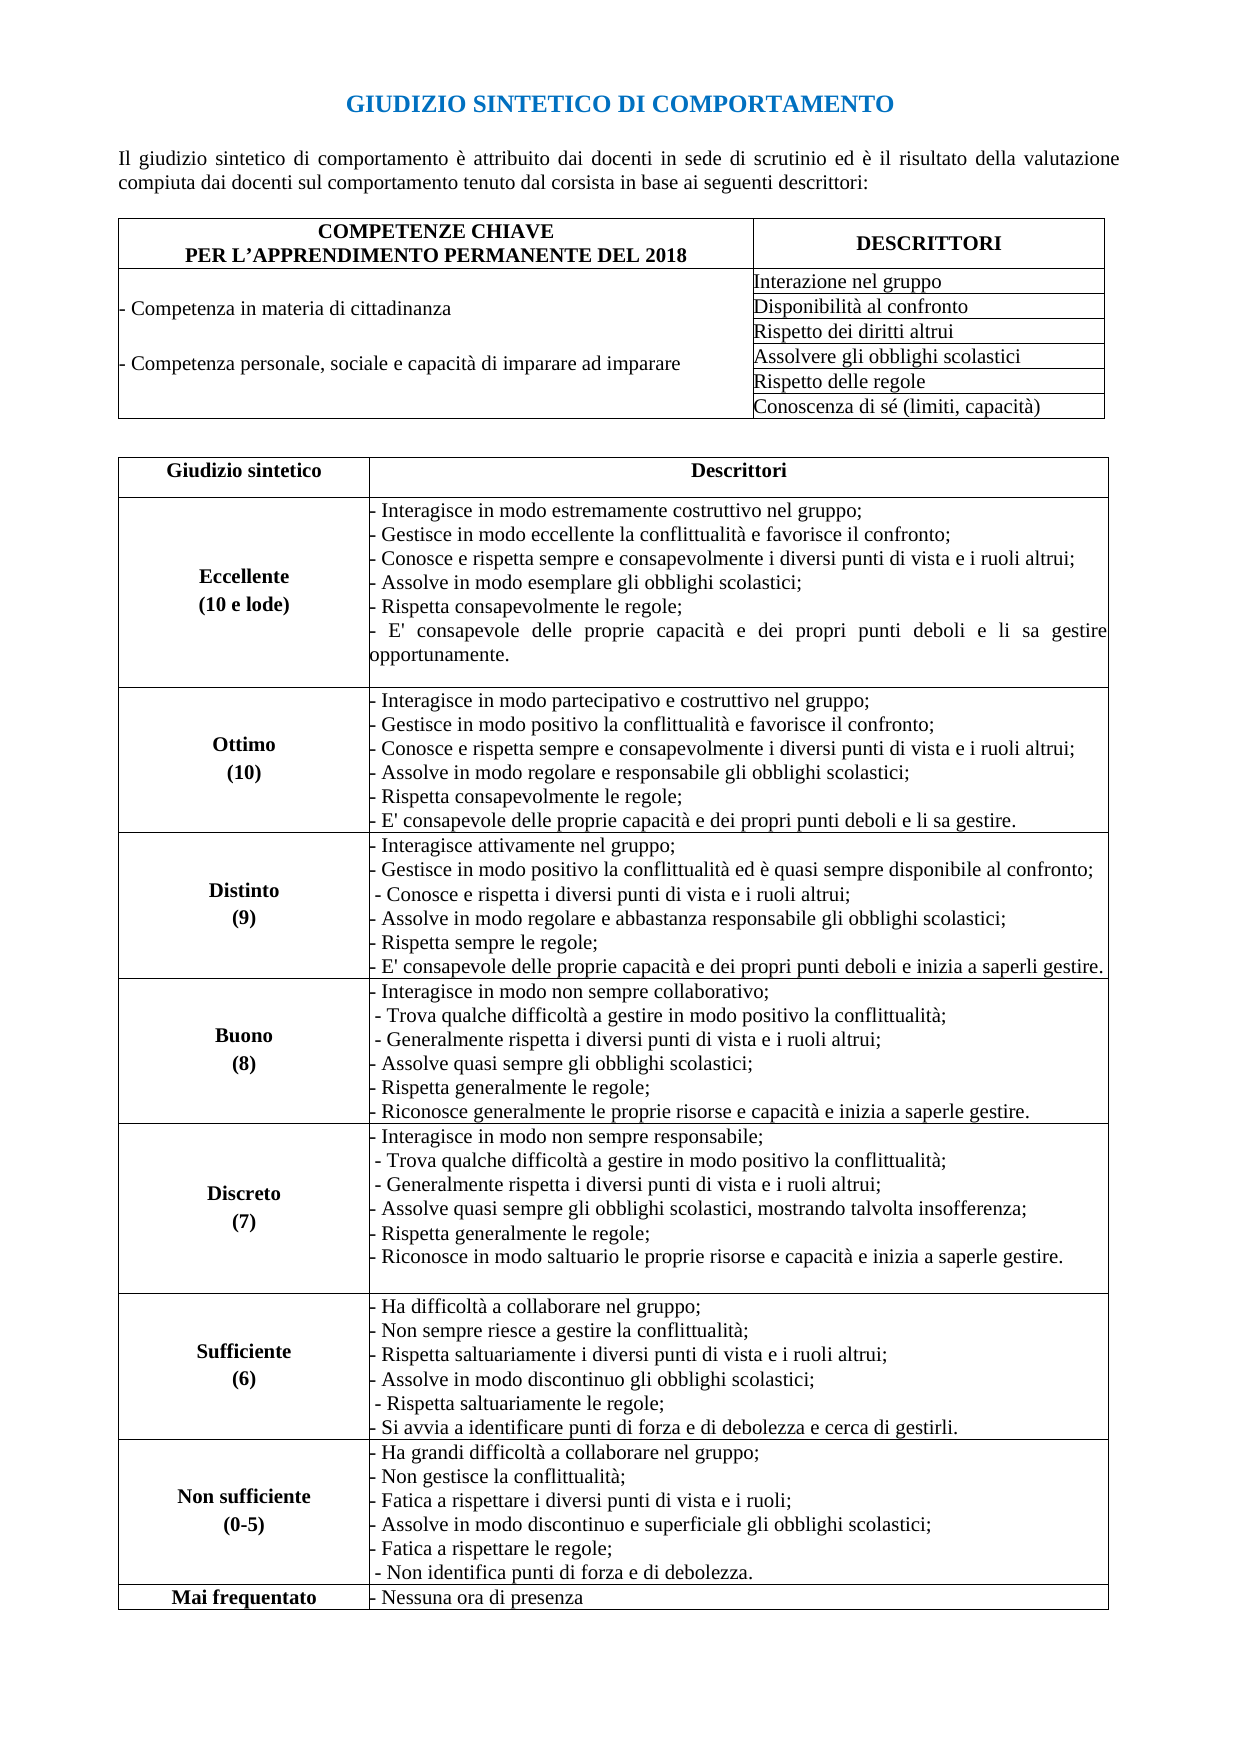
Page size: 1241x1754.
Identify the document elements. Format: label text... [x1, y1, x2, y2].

table_cell - Ha grandi difficoltà a collaborare nel gruppo; - Non gestisce la conflittualità; - Fatica a rispettare i diversi punti di vista e i ruoli; - Assolve in modo discontinuo e superficiale gli obblighi scolastici; - Fatica a rispettare le regole; - Non identifica punti di forza e di debolezza. [370, 1440, 1108, 1584]
table_cell Mai frequentato [119, 1585, 369, 1609]
table_cell Sufficiente (6) [119, 1294, 369, 1439]
table_cell - Competenza in materia di cittadinanza - Competenza personale, sociale e capacità di imparare ad imparare [119, 269, 753, 418]
table_cell - Interagisce in modo partecipativo e costruttivo nel gruppo; - Gestisce in modo positivo la conflittualità e favorisce il confronto; - Conosce e rispetta sempre e consapevolmente i diversi punti di vista e i ruoli altrui; - Assolve in modo regolare e responsabile gli obblighi scolastici; - Rispetta consapevolmente le regole; - E' consapevole delle proprie capacità e dei propri punti deboli e li sa gestire. [370, 688, 1108, 832]
table_cell Interazione nel gruppo [754, 269, 1104, 293]
table_header Giudizio sintetico [119, 458, 369, 497]
table_cell Assolvere gli obblighi scolastici [754, 344, 1104, 368]
table_cell Rispetto delle regole [754, 369, 1104, 393]
table_cell Ottimo (10) [119, 688, 369, 832]
table_cell - Interagisce attivamente nel gruppo; - Gestisce in modo positivo la conflittualità ed è quasi sempre disponibile al confronto; - Conosce e rispetta i diversi punti di vista e i ruoli altrui; - Assolve in modo regolare e abbastanza responsabile gli obblighi scolastici; - Rispetta sempre le regole; - E' consapevole delle proprie capacità e dei propri punti deboli e inizia a saperli gestire. [370, 833, 1108, 978]
table_cell - Interagisce in modo non sempre responsabile; - Trova qualche difficoltà a gestire in modo positivo la conflittualità; - Generalmente rispetta i diversi punti di vista e i ruoli altrui; - Assolve quasi sempre gli obblighi scolastici, mostrando talvolta insofferenza; - Rispetta generalmente le regole; - Riconosce in modo saltuario le proprie risorse e capacità e inizia a saperle gestire. [370, 1124, 1108, 1293]
table_cell Rispetto dei diritti altrui [754, 319, 1104, 343]
table_cell Discreto (7) [119, 1124, 369, 1293]
table_cell Non sufficiente (0-5) [119, 1440, 369, 1584]
table_cell Conoscenza di sé (limiti, capacità) [754, 394, 1104, 418]
table_cell Buono (8) [119, 979, 369, 1123]
table_cell Eccellente (10 e lode) [119, 498, 369, 687]
table_header Descrittori [370, 458, 1108, 497]
table_header DESCRITTORI [754, 219, 1104, 267]
table_cell - Ha difficoltà a collaborare nel gruppo; - Non sempre riesce a gestire la conflittualità; - Rispetta saltuariamente i diversi punti di vista e i ruoli altrui; - Assolve in modo discontinuo gli obblighi scolastici; - Rispetta saltuariamente le regole; - Si avvia a identificare punti di forza e di debolezza e cerca di gestirli. [370, 1294, 1108, 1439]
table_cell Disponibilità al confronto [754, 294, 1104, 318]
table_cell - Interagisce in modo non sempre collaborativo; - Trova qualche difficoltà a gestire in modo positivo la conflittualità; - Generalmente rispetta i diversi punti di vista e i ruoli altrui; - Assolve quasi sempre gli obblighi scolastici; - Rispetta generalmente le regole; - Riconosce generalmente le proprie risorse e capacità e inizia a saperle gestire. [370, 979, 1108, 1123]
table_cell - Nessuna ora di presenza [370, 1585, 1108, 1609]
table_cell Distinto (9) [119, 833, 369, 978]
text GIUDIZIO SINTETICO DI COMPORTAMENTO [118, 89, 1122, 117]
table_header COMPETENZE CHIAVE PER L’APPRENDIMENTO PERMANENTE DEL 2018 [119, 219, 753, 267]
table_cell - Interagisce in modo estremamente costruttivo nel gruppo; - Gestisce in modo eccellente la conflittualità e favorisce il confronto; - Conosce e rispetta sempre e consapevolmente i diversi punti di vista e i ruoli altrui; - Assolve in modo esemplare gli obblighi scolastici; - Rispetta consapevolmente le regole; - E' consapevole delle proprie capacità e dei propri punti deboli e li sa gestire opportunamente. [370, 498, 1108, 687]
text Il giudizio sintetico di comportamento è attribuito dai docenti in sede di scrutinio ed è il risultato della valutazione compiuta dai docenti sul comportamento tenuto dal corsista in base ai seguenti descrittori: [118, 146, 1122, 194]
